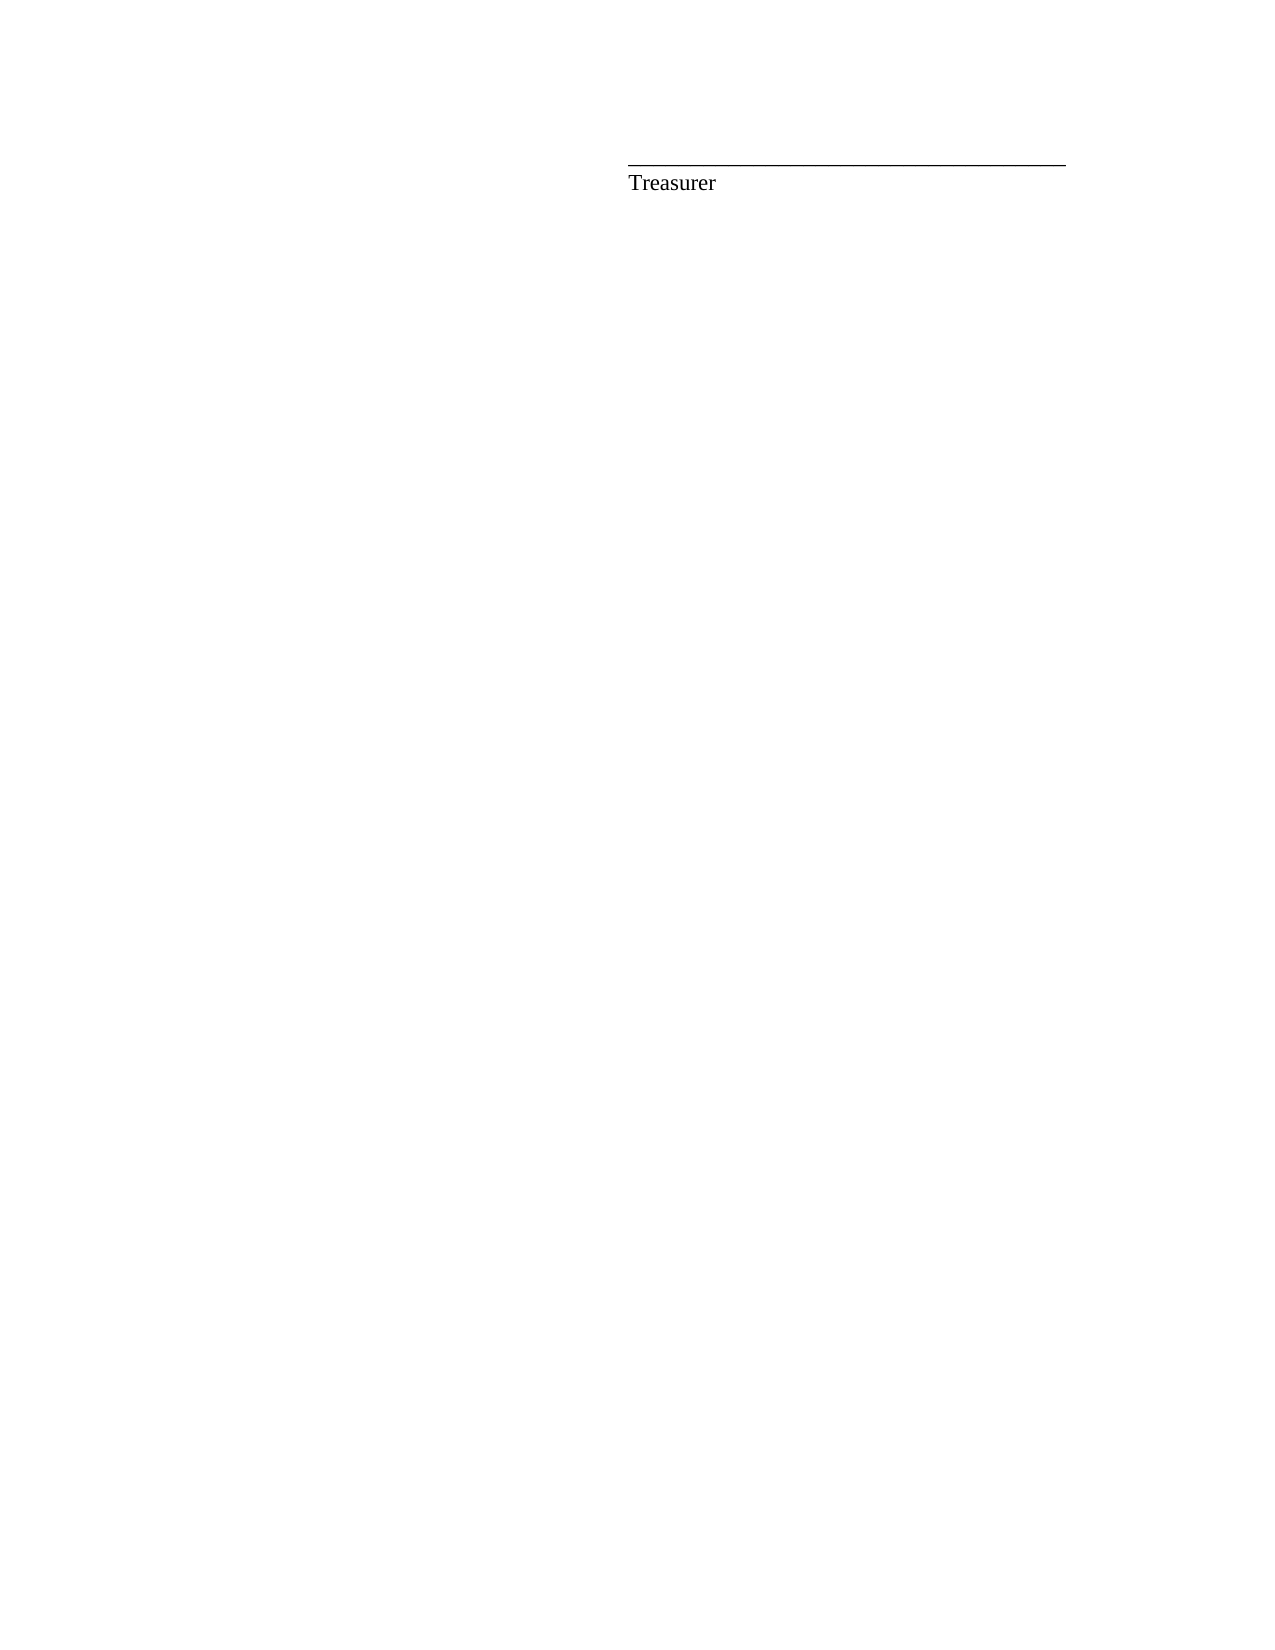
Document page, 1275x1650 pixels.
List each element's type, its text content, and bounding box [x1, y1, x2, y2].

text Treasurer [178, 169, 1078, 196]
text ___________________________________ [178, 141, 1078, 169]
